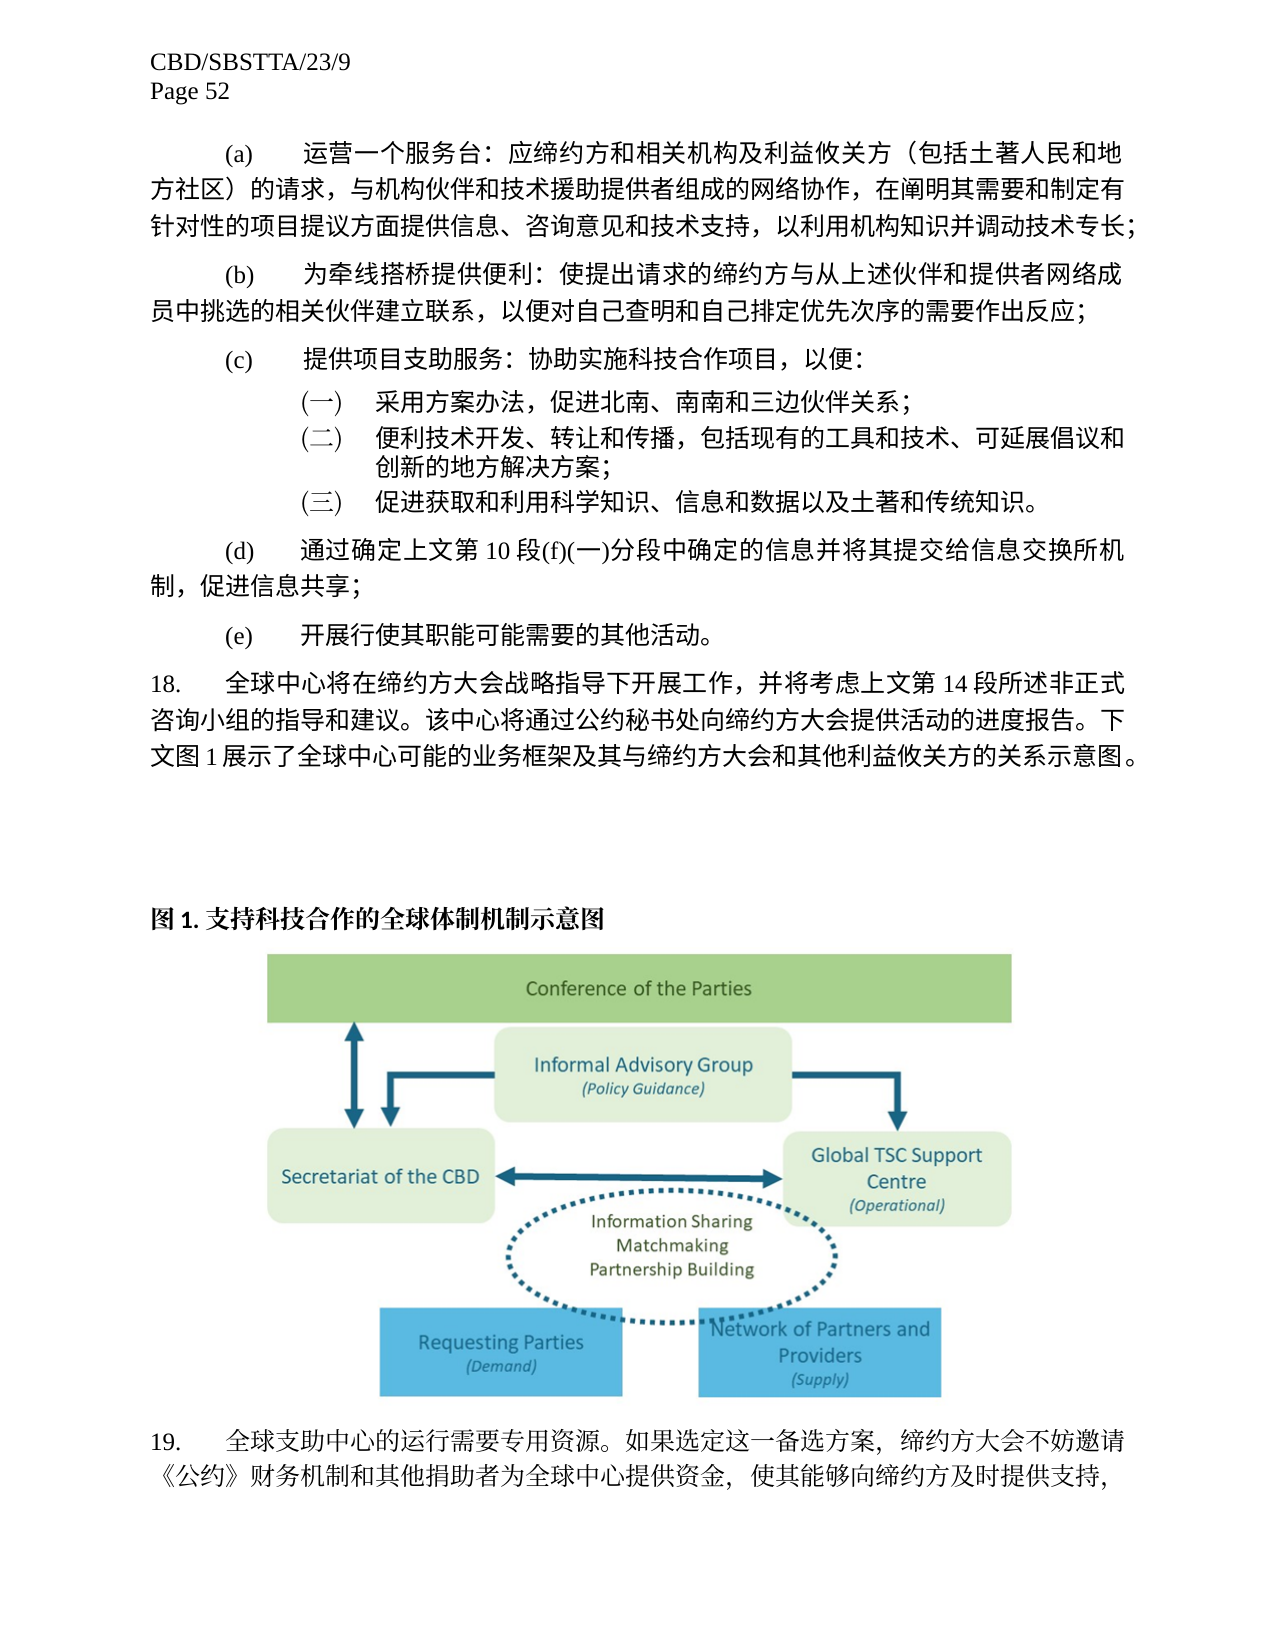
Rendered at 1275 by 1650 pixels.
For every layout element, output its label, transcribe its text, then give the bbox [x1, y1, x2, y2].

list 为牵线搭桥提供便利：使提出请求的缔约方与从上述伙伴和提供者网络成员中挑选的相关伙伴建立联系，以便对自己查明和自己排定优先次序的需要作出反应； [150, 255, 1125, 327]
list 开展行使其职能可能需要的其他活动。 [150, 615, 1125, 651]
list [150, 1421, 1125, 1493]
list 采用方案办法，促进北南、南南和三边伙伴关系； [300, 388, 1125, 418]
text 图1. 支持科技合作的全球体制机制示意图 [150, 899, 1125, 935]
list 便利技术开发、转让和传播，包括现有的工具和技术、可延展倡议和创新的地方解决方案； [300, 424, 1125, 482]
list 全球中心将在缔约方大会战略指导下开展工作，并将考虑上文第14段所述非正式咨询小组的指导和建议。该中心将通过公约秘书处向缔约方大会提供活动的进度报告。下文图1展示了全球中心可能的业务框架及其与缔约方大会和其他利益攸关方的关系示意图。 [150, 664, 1125, 801]
list 运营一个服务台：应缔约方和相关机构及利益攸关方（包括土著人民和地方社区）的请求，与机构伙伴和技术援助提供者组成的网络协作，在阐明其需要和制定有针对性的项目提议方面提供信息、咨询意见和技术支持，以利用机构知识并调动技术专长； [150, 133, 1125, 242]
list 通过确定上文第10段(f)(一)分段中确定的信息并将其提交给信息交换所机制，促进信息共享； [150, 530, 1125, 603]
list 提供项目支助服务：协助实施科技合作项目，以便： [150, 340, 1125, 376]
list 促进获取和利用科学知识、信息和数据以及土著和传统知识。 [300, 488, 1125, 518]
picture [251, 947, 1024, 1409]
